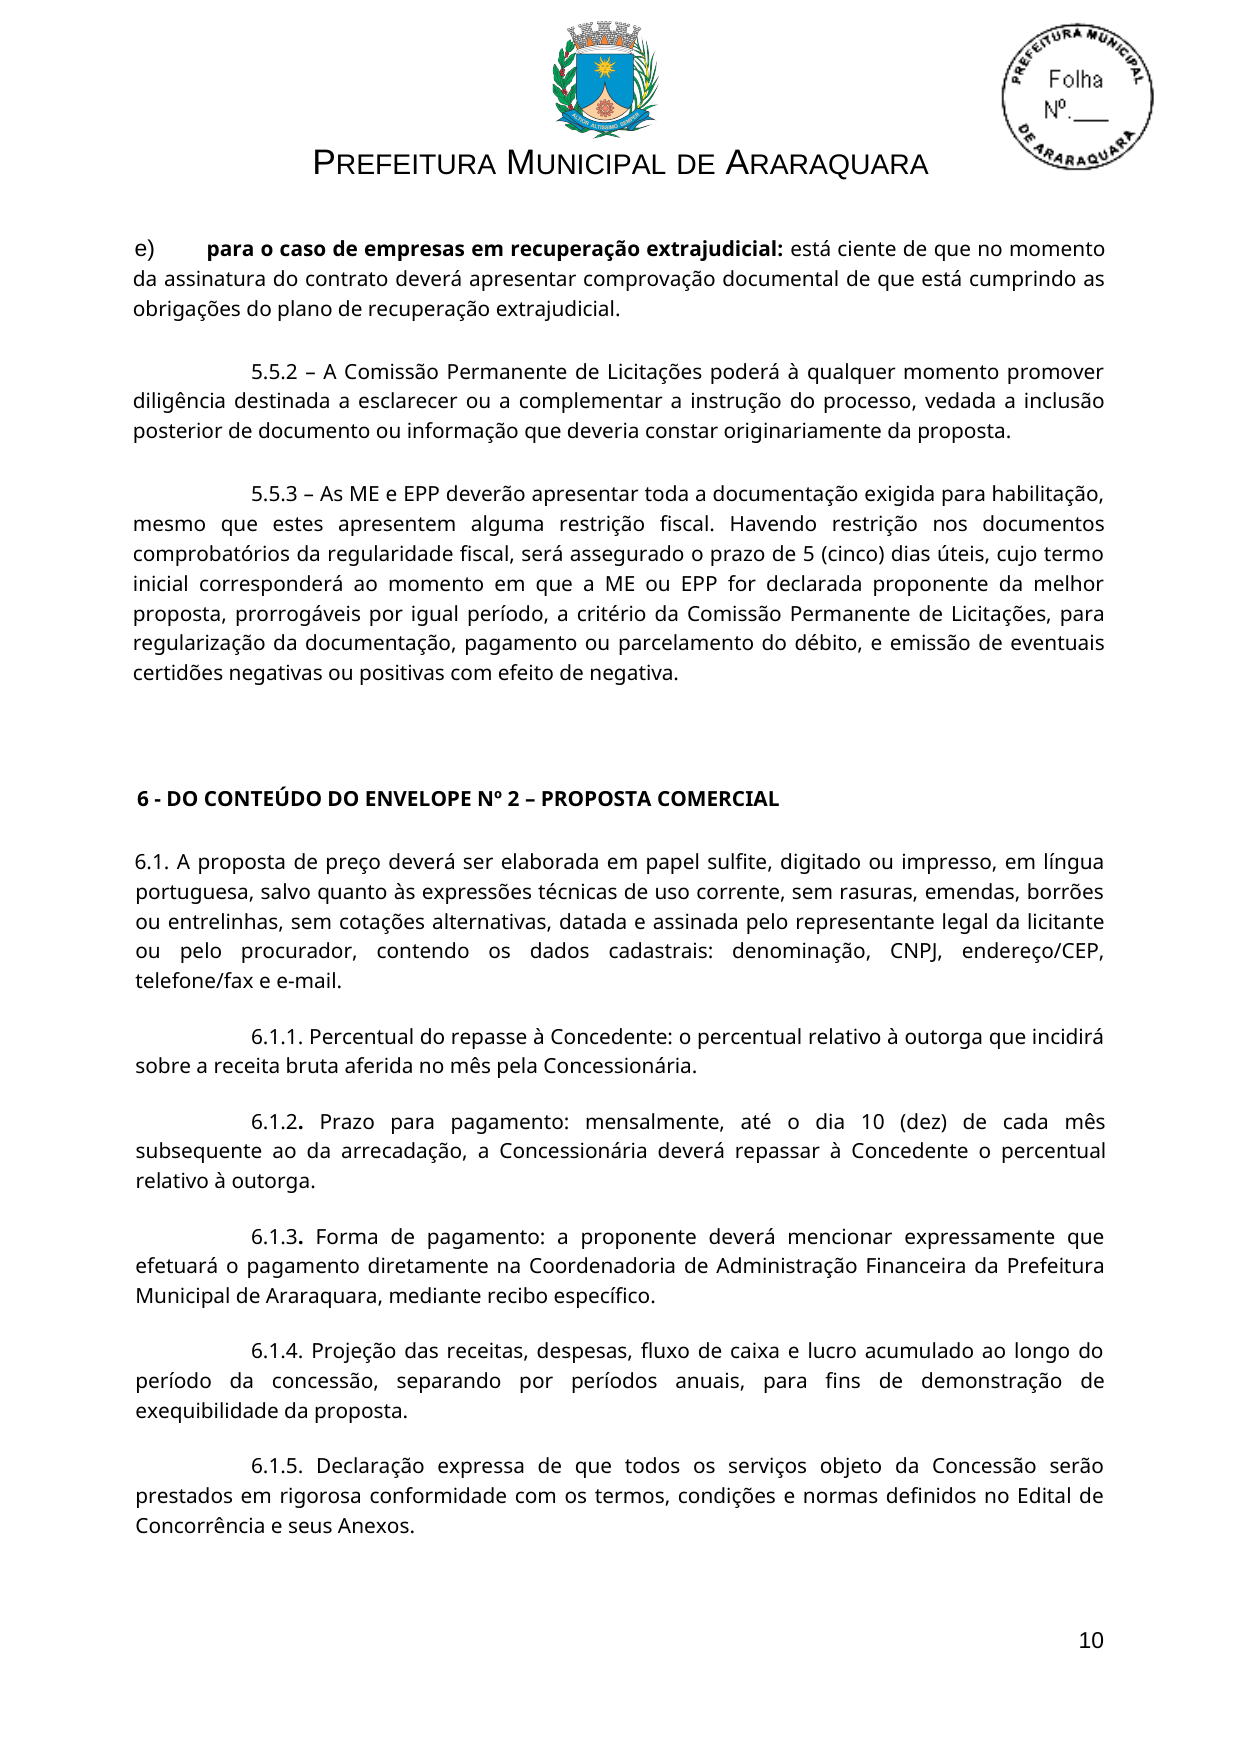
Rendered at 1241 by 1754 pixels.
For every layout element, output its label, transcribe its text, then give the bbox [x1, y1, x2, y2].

text 6.1.4. Projeção das receitas, despesas, fluxo de caixa e lucro acumulado ao longo do período da concessão, separando por períodos anuais, para fins de demonstração de exequibilidade da proposta. [135, 1337, 1106, 1425]
text 6.1.3. Forma de pagamento: a proponente deverá mencionar expressamente que efetuará o pagamento diretamente na Coordenadoria de Administração Financeira da Prefeitura Municipal de Araraquara, mediante recibo específico. [135, 1222, 1106, 1310]
picture [999, 17, 1164, 175]
text 6.1.1. Percentual do repasse à Concedente: o percentual relativo à outorga que incidirá sobre a receita bruta aferida no mês pela Concessionária. [135, 1022, 1106, 1080]
text 5.5.2 – A Comissão Permanente de Licitações poderá à qualquer momento promover diligência destinada a esclarecer ou a complementar a instrução do processo, vedada a inclusão posterior de documento ou informação que deveria constar originariamente da proposta. [133, 357, 1106, 445]
list para o caso de empresas em recuperação extrajudicial: está ciente de que no momento da assinatura do contrato deverá apresentar comprovação documental de que está cumprindo as obrigações do plano de recuperação extrajudicial. [133, 234, 1106, 322]
text 6 - DO CONTEÚDO DO ENVELOPE Nº 2 – PROPOSTA COMERCIAL [137, 784, 1106, 813]
text 6.1.5. Declaração expressa de que todos os serviços objeto da Concessão serão prestados em rigorosa conformidade com os termos, condições e normas definidos no Edital de Concorrência e seus Anexos. [135, 1452, 1106, 1539]
text 6.1.2. Prazo para pagamento: mensalmente, até o dia 10 (dez) de cada mês subsequente ao da arrecadação, a Concessionária deverá repassar à Concedente o percentual relativo à outorga. [135, 1107, 1107, 1195]
picture [552, 21, 659, 139]
text 5.5.3 – As ME e EPP deverão apresentar toda a documentação exigida para habilitação, mesmo que estes apresentem alguma restrição fiscal. Havendo restrição nos documentos comprobatórios da regularidade fiscal, será assegurado o prazo de 5 (cinco) dias úteis, cujo termo inicial corresponderá ao momento em que a ME ou EPP for declarada proponente da melhor proposta, prorrogáveis por igual período, a critério da Comissão Permanente de Licitações, para regularização da documentação, pagamento ou parcelamento do débito, e emissão de eventuais certidões negativas ou positivas com efeito de negativa. [133, 479, 1106, 687]
text 6.1. A proposta de preço deverá ser elaborada em papel sulfite, digitado ou impresso, em língua portuguesa, salvo quanto às expressões técnicas de uso corrente, sem rasuras, emendas, borrões ou entrelinhas, sem cotações alternativas, datada e assinada pelo representante legal da licitante ou pelo procurador, contendo os dados cadastrais: denominação, CNPJ, endereço/CEP, telefone/fax e e-mail. [134, 847, 1106, 995]
